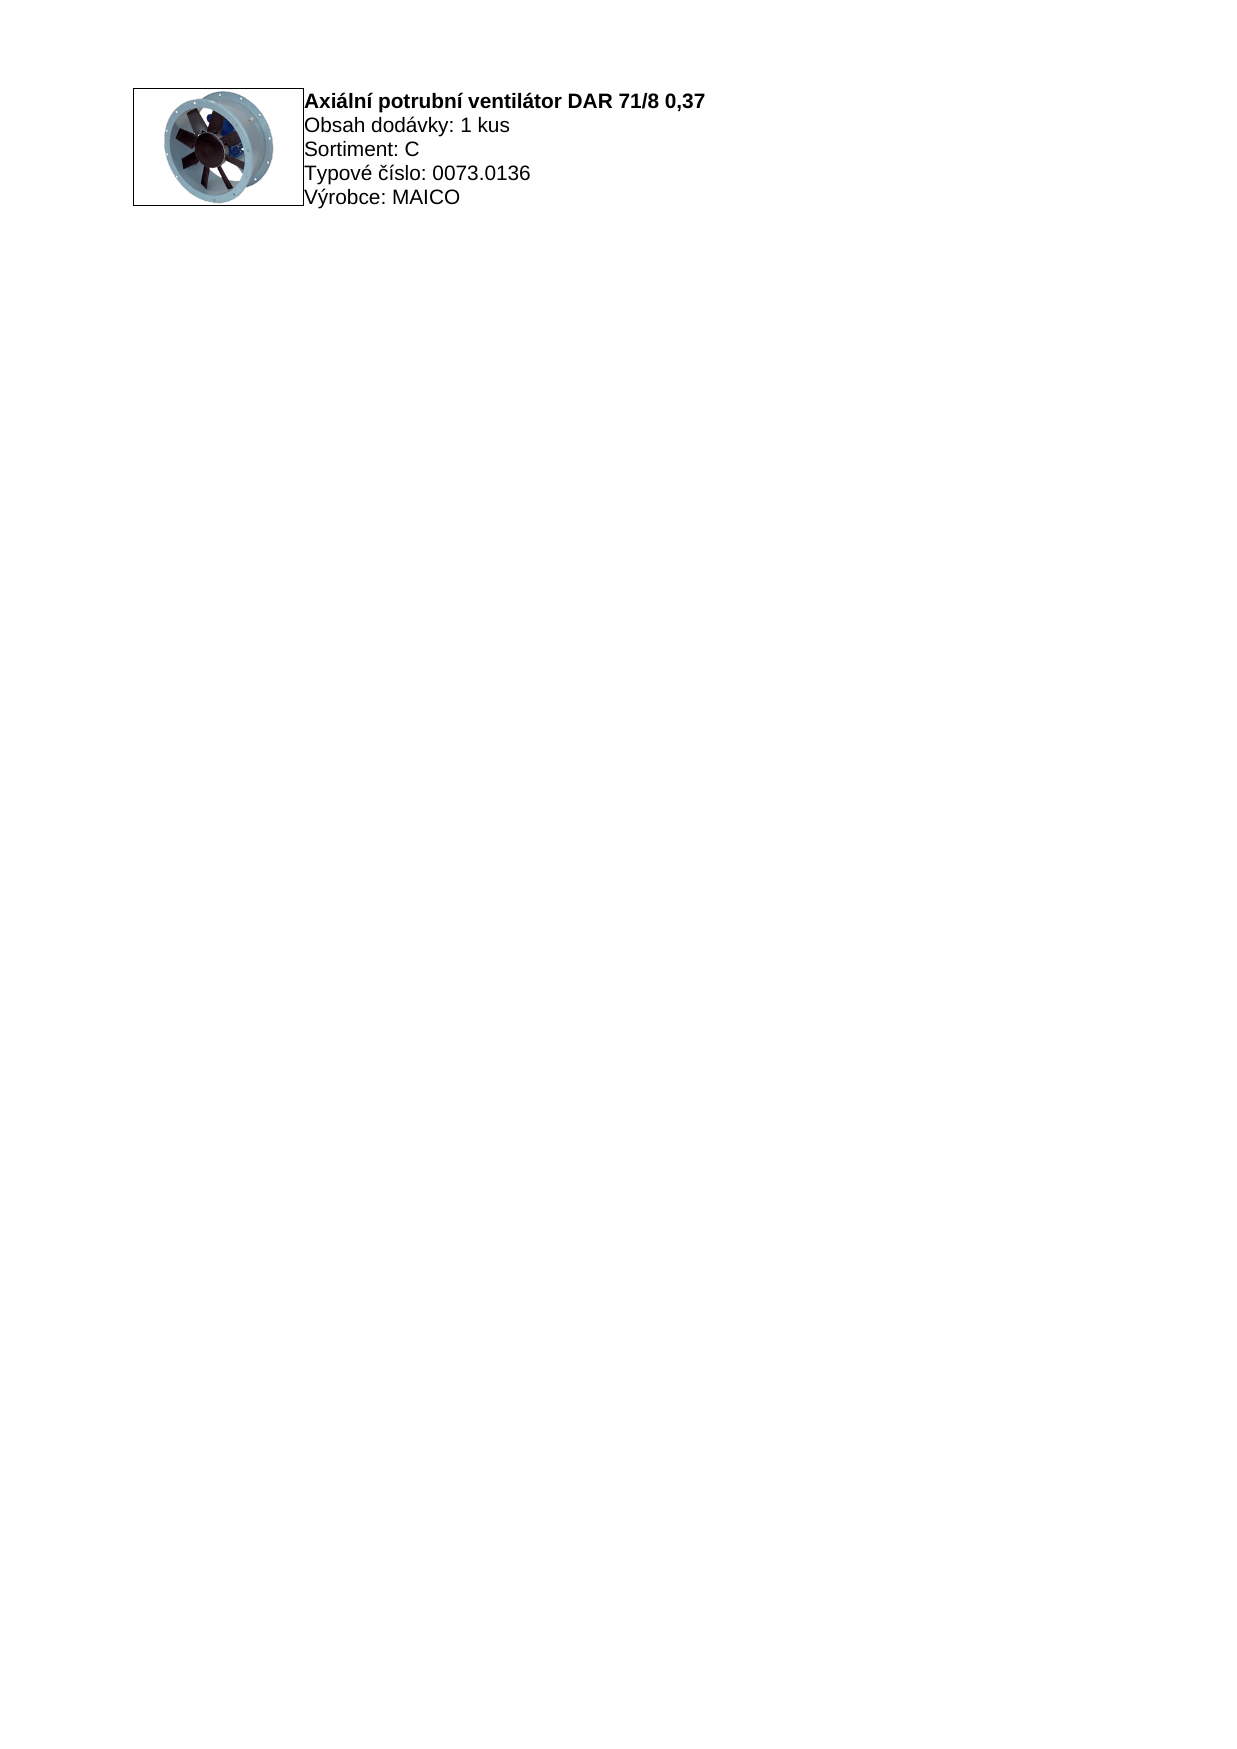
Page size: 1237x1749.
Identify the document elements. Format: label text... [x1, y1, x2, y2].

picture [134, 89, 303, 205]
text Axiální potrubní ventilátor DAR 71/8 0,37Obsah dodávky: 1 kusSortiment: C Typové číslo: 0073.0136Výrobce: MAICO [133, 89, 1148, 208]
